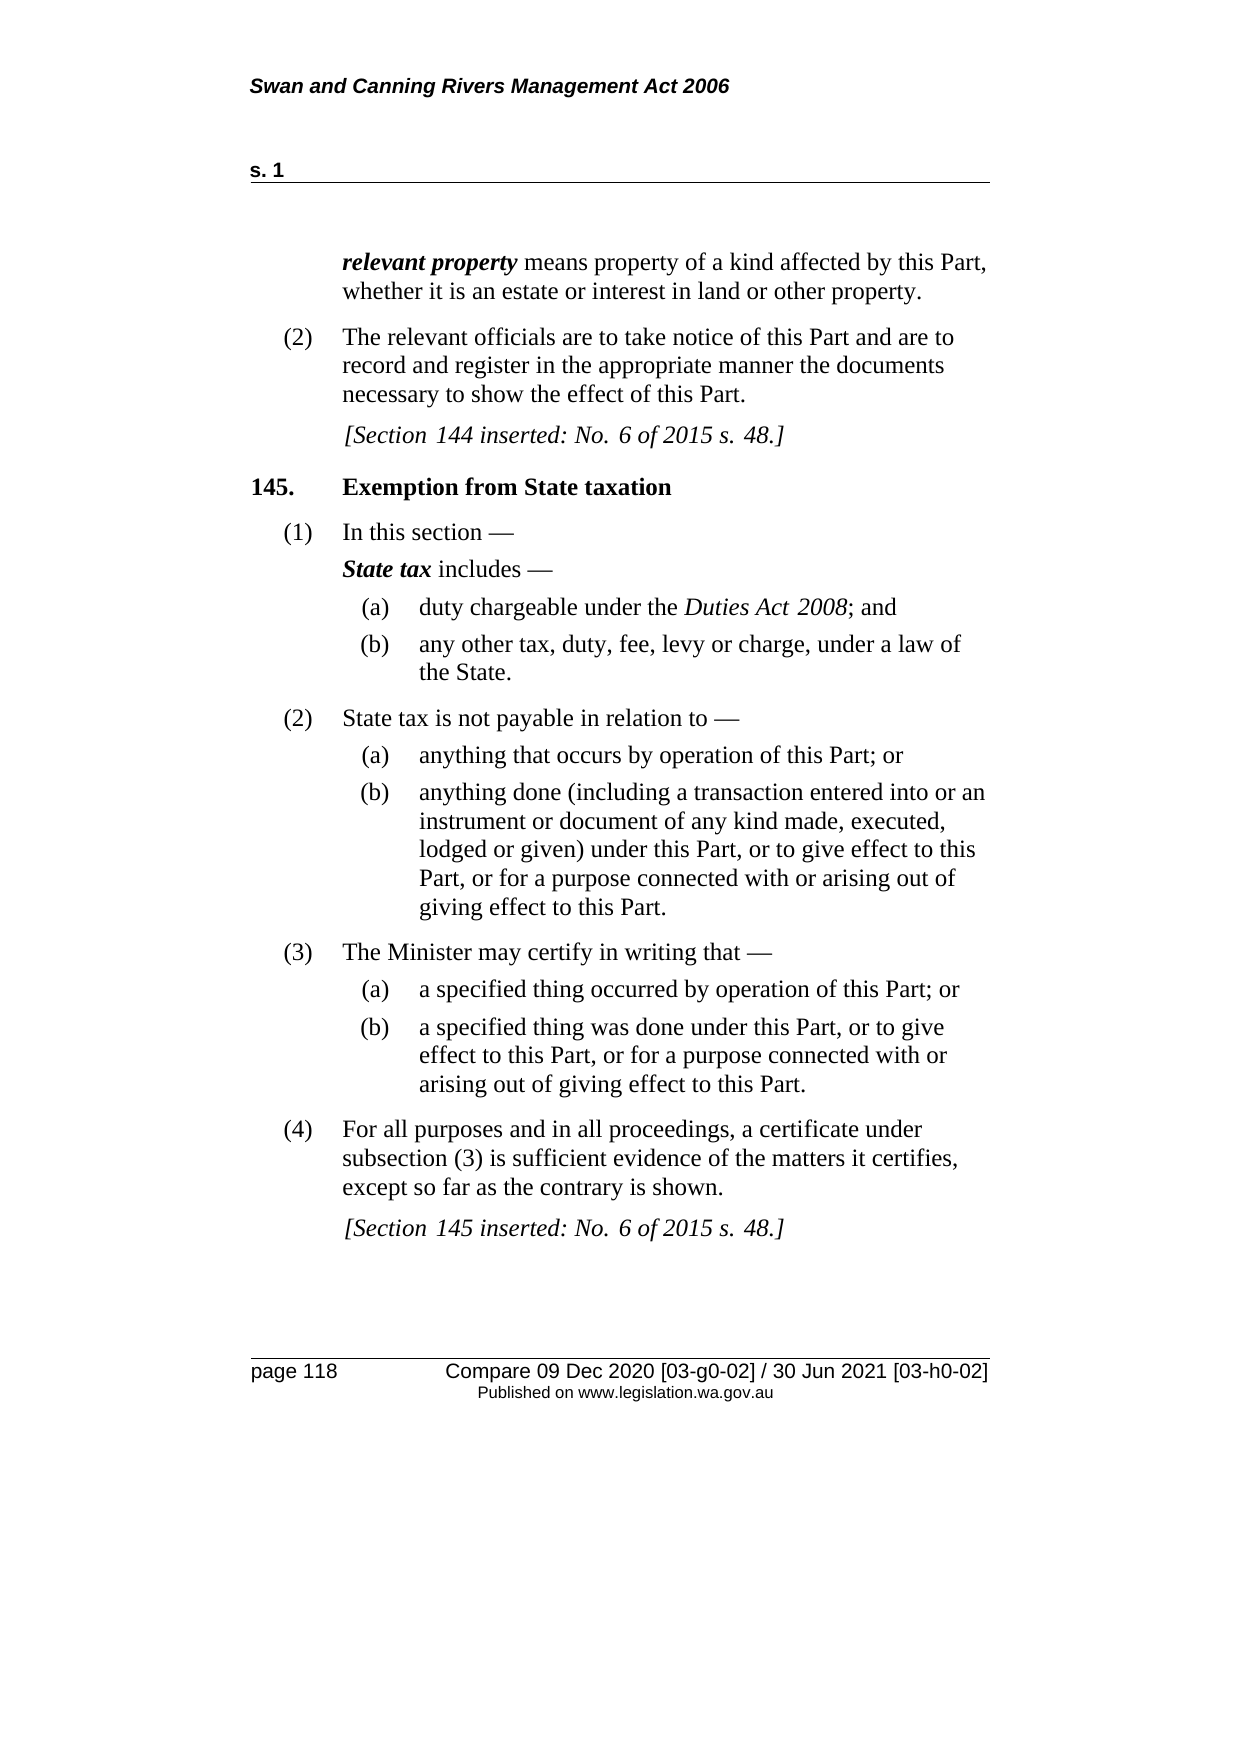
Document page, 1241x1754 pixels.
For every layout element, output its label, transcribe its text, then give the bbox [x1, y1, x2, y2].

text (4) For all purposes and in all proceedings, a certificate under subsection (3) is sufficient evidence of the matters it certifies, except so far as the contrary is shown. [251, 1114, 990, 1201]
text (b) a specified thing was done under this Part, or to give effect to this Part, or for a purpose connected with or arising out of giving effect to this Part. [251, 1012, 990, 1098]
text (a) anything that occurs by operation of this Part; or [251, 740, 990, 769]
text (2) State tax is not payable in relation to — [251, 703, 990, 732]
text (b) anything done (including a transaction entered into or an instrument or document of any kind made, executed, lodged or given) under this Part, or to give effect to this Part, or for a purpose connected with or arising out of giving effect to this Part. [251, 777, 990, 921]
text [Section 144 inserted: No. 6 of 2015 s. 48.] [251, 420, 990, 449]
text (2) The relevant officials are to take notice of this Part and are to record and register in the appropriate manner the documents necessary to show the effect of this Part. [251, 322, 990, 408]
subtitle 145. Exemption from State taxation [251, 472, 990, 501]
text (1) In this section — [251, 517, 990, 546]
text relevant property means property of a kind affected by this Part, whether it is an estate or interest in land or other property. [251, 247, 990, 305]
text (3) The Minister may certify in writing that — [251, 937, 990, 966]
text (a) duty chargeable under the Duties Act 2008; and [251, 592, 990, 620]
text (a) a specified thing occurred by operation of this Part; or [251, 974, 990, 1003]
text (b) any other tax, duty, fee, levy or charge, under a law of the State. [251, 629, 990, 686]
text State tax includes — [251, 554, 990, 583]
text [Section 145 inserted: No. 6 of 2015 s. 48.] [251, 1213, 990, 1242]
